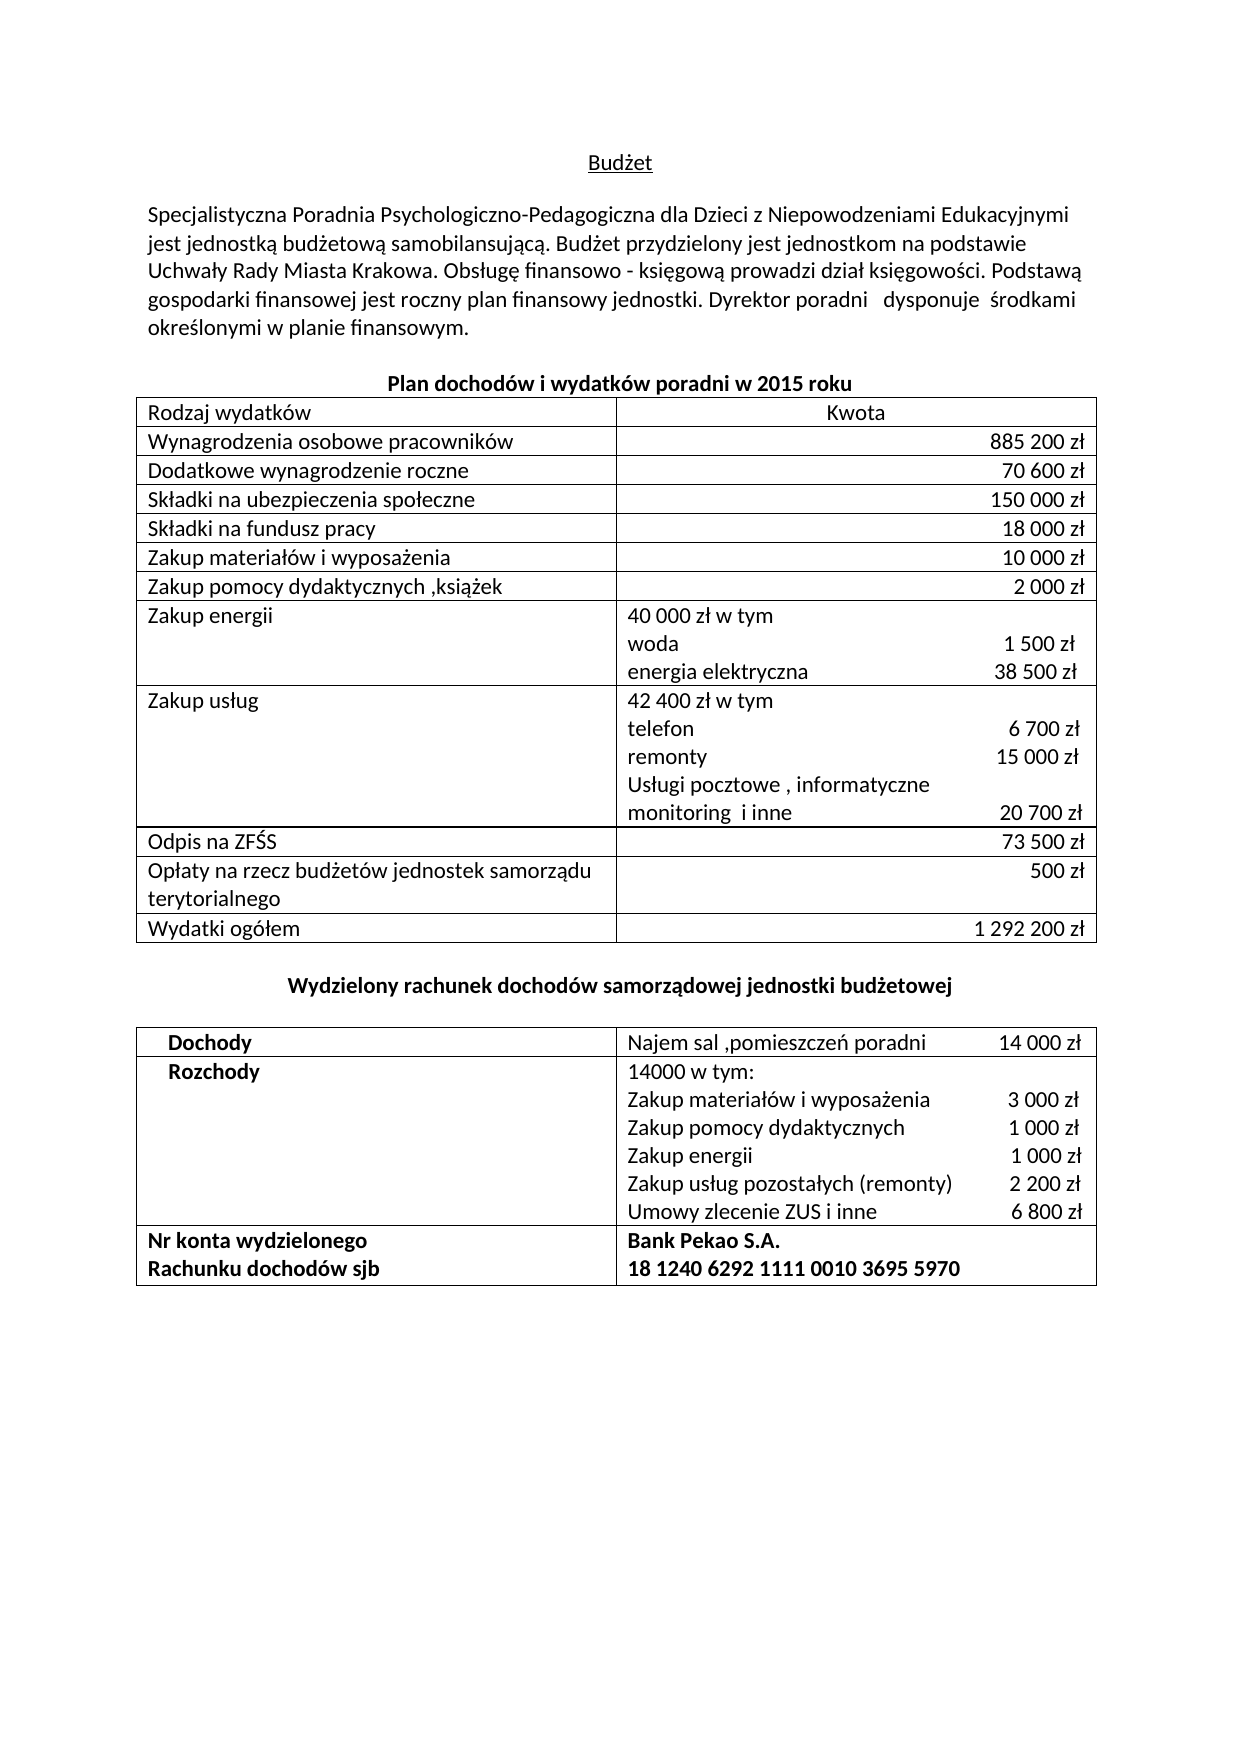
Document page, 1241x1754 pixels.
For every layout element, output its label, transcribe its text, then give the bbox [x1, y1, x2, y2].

text Budżet [148, 148, 1093, 176]
table_cell Nr konta wydzielonego Rachunku dochodów sjb [137, 1226, 616, 1284]
table_cell 500 zł [617, 857, 1096, 913]
table_cell 18 000 zł [617, 514, 1096, 542]
table_cell Zakup pomocy dydaktycznych ,książek [137, 572, 616, 600]
table_header Najem sal ,pomieszczeń poradni 14 000 zł [617, 1028, 1096, 1056]
table_cell 150 000 zł [617, 485, 1096, 513]
table_header Dochody [137, 1028, 616, 1056]
table_cell Wynagrodzenia osobowe pracowników [137, 427, 616, 455]
table_header Rodzaj wydatków [137, 398, 616, 426]
table_header Kwota [617, 398, 1096, 426]
table_cell Rozchody [137, 1057, 616, 1225]
table_cell 10 000 zł [617, 543, 1096, 571]
table_cell Opłaty na rzecz budżetów jednostek samorządu terytorialnego [137, 857, 616, 913]
table_cell Dodatkowe wynagrodzenie roczne [137, 456, 616, 484]
table_cell Zakup materiałów i wyposażenia [137, 543, 616, 571]
table_cell Wydatki ogółem [137, 914, 616, 942]
table_cell 42 400 zł w tym telefon 6 700 zł remonty 15 000 zł Usługi pocztowe , informatyczne monitoring i inne 20 700 zł [617, 686, 1096, 826]
table_cell 14000 w tym: Zakup materiałów i wyposażenia 3 000 zł Zakup pomocy dydaktycznych 1 000 zł Zakup energii 1 000 zł Zakup usług pozostałych (remonty) 2 200 zł Umowy zlecenie ZUS i inne 6 800 zł [617, 1057, 1096, 1225]
table_cell Składki na ubezpieczenia społeczne [137, 485, 616, 513]
text Plan dochodów i wydatków poradni w 2015 roku [148, 369, 1093, 397]
table_cell Odpis na ZFŚS [137, 828, 616, 856]
table_cell Zakup usług [137, 686, 616, 826]
table_cell 885 200 zł [617, 427, 1096, 455]
table_cell Składki na fundusz pracy [137, 514, 616, 542]
table_cell Bank Pekao S.A. 18 1240 6292 1111 0010 3695 5970 [617, 1226, 1096, 1284]
table_cell Zakup energii [137, 601, 616, 685]
text Wydzielony rachunek dochodów samorządowej jednostki budżetowej [148, 971, 1093, 999]
table_cell 70 600 zł [617, 456, 1096, 484]
text Specjalistyczna Poradnia Psychologiczno-Pedagogiczna dla Dzieci z Niepowodzeniami Edukacyjnymi jest jednostką budżetową samobilansującą. Budżet przydzielony jest jednostkom na podstawie Uchwały Rady Miasta Krakowa. Obsługę finansowo - księgową prowadzi dział księgowości. Podstawą gospodarki finansowej jest roczny plan finansowy jednostki. Dyrektor poradni dysponuje środkami określonymi w planie finansowym. [148, 201, 1093, 341]
table_cell 2 000 zł [617, 572, 1096, 600]
table_cell 73 500 zł [617, 828, 1096, 856]
table_cell 1 292 200 zł [617, 914, 1096, 942]
table_cell 40 000 zł w tym woda 1 500 zł energia elektryczna 38 500 zł [617, 601, 1096, 685]
